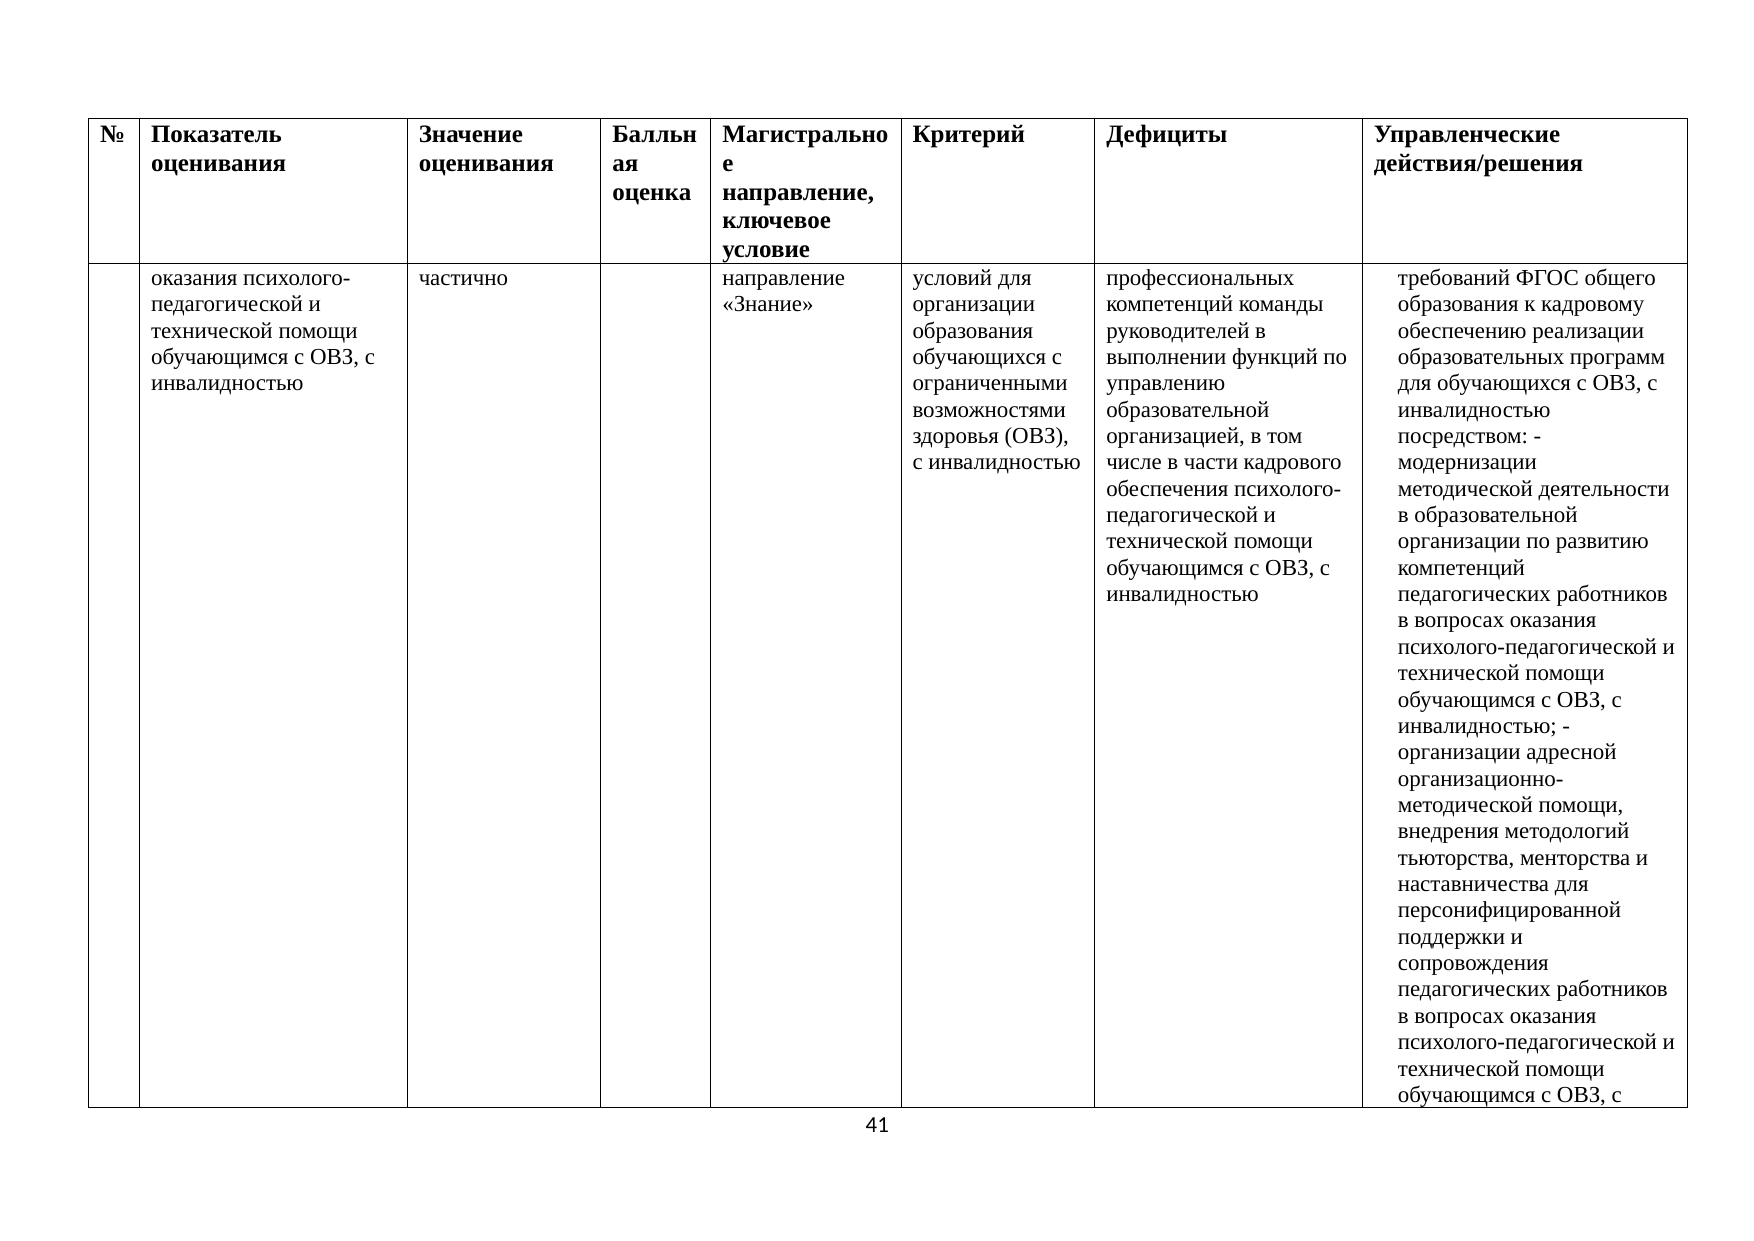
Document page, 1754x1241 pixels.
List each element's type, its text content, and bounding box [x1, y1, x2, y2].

table_cell 20 [89, 264, 139, 1107]
table_cell 1 [601, 264, 710, 1107]
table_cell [1363, 264, 1687, 1107]
table_cell Обеспечено частично [408, 264, 600, 1107]
table_header Управленческие действия/решения [1363, 119, 1687, 263]
table_header Балльная оценка [601, 119, 710, 263]
table_header Дефициты [1095, 119, 1362, 263]
table_header Критерий [902, 119, 1094, 263]
table_header № [89, 119, 139, 263]
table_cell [140, 264, 407, 1107]
table_header Значение оценивания [408, 119, 600, 263]
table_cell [1095, 264, 1362, 1107]
table_header Показатель оценивания [140, 119, 407, 263]
table_cell Магистральное направление «Знание» [711, 264, 901, 1107]
table_header Магистральное направление, ключевое условие [711, 119, 901, 263]
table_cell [902, 264, 1094, 1107]
